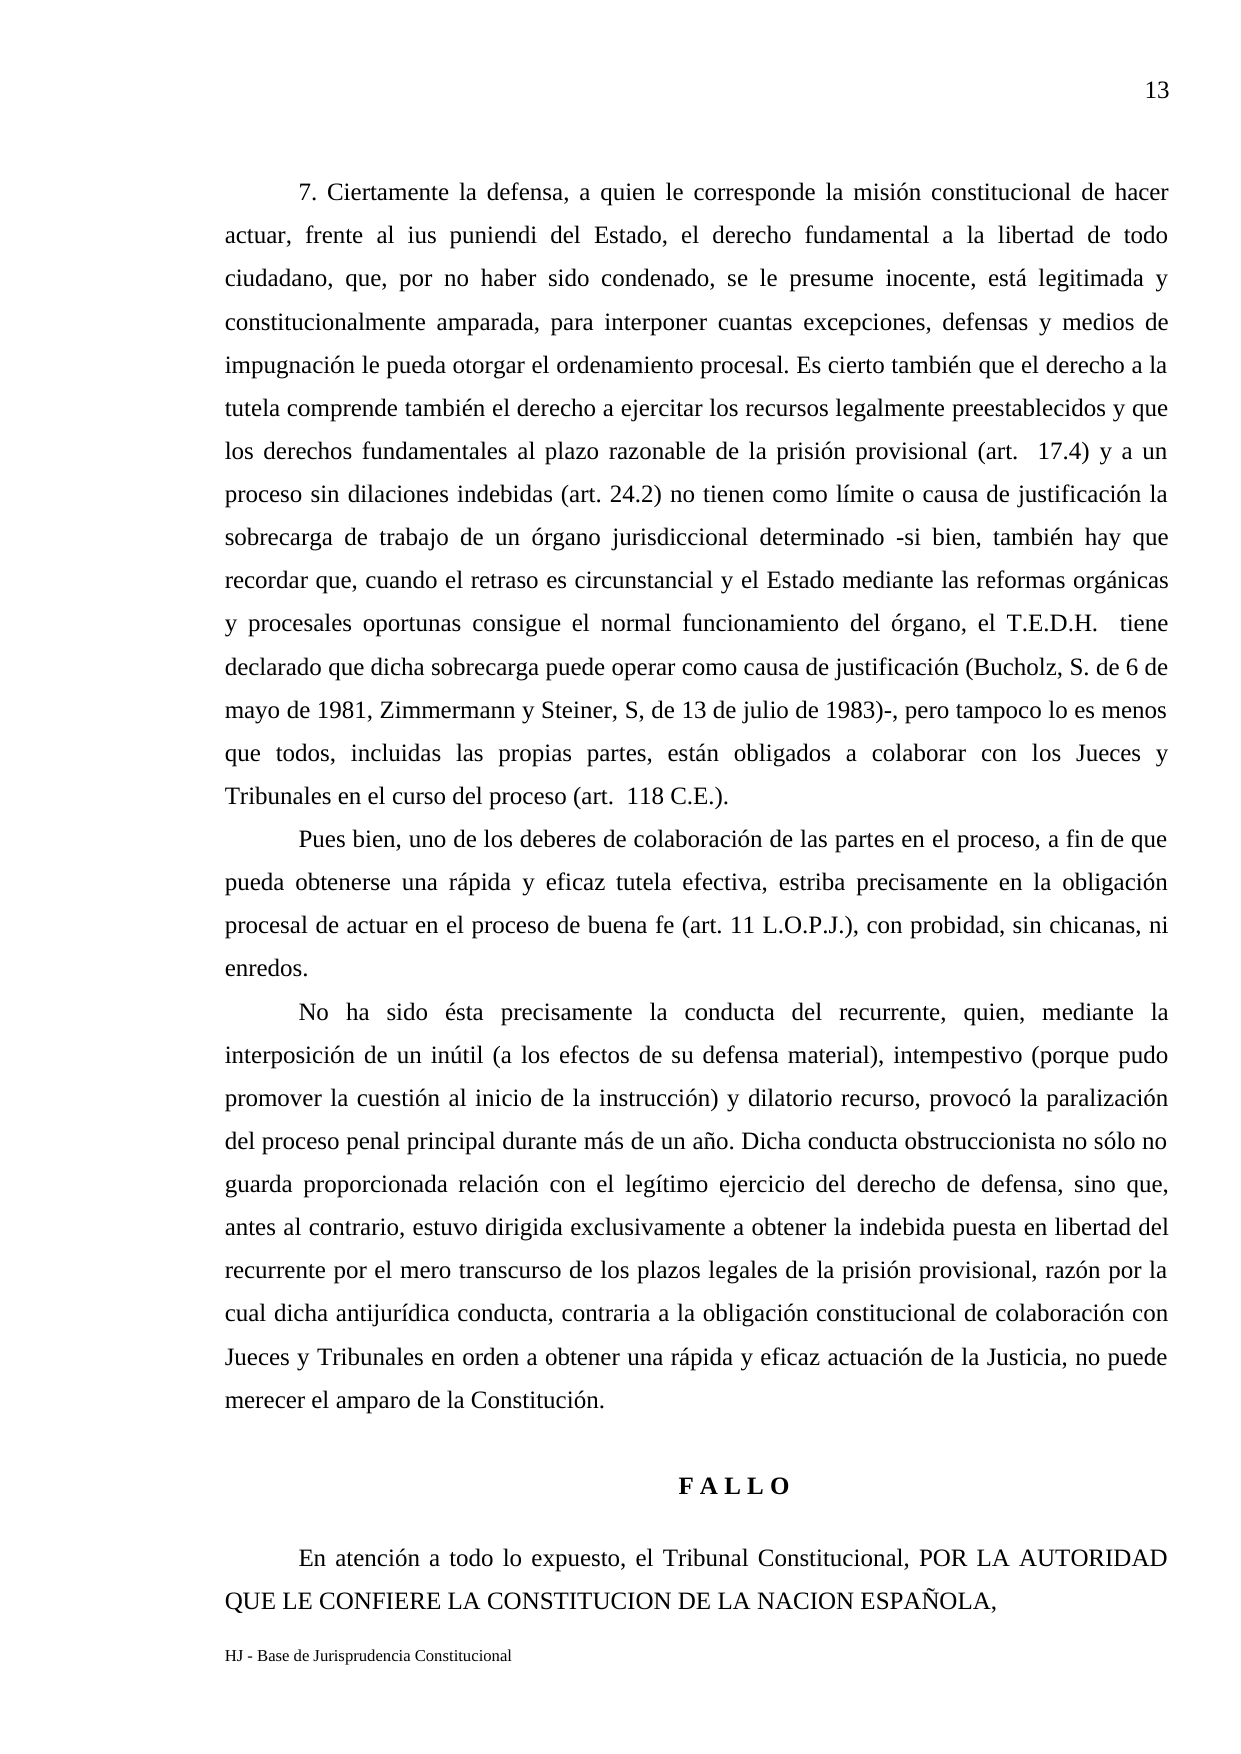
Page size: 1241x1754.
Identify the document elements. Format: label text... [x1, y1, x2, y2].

text No ha sido ésta precisamente la conducta del recurrente, quien, mediante la interposición de un inútil (a los efectos de su defensa material), intempestivo (porque pudo promover la cuestión al inicio de la instrucción) y dilatorio recurso, provocó la paralización del proceso penal principal durante más de un año. Dicha conducta obstruccionista no sólo no guarda proporcionada relación con el legítimo ejercicio del derecho de defensa, sino que, antes al contrario, estuvo dirigida exclusivamente a obtener la indebida puesta en libertad del recurrente por el mero transcurso de los plazos legales de la prisión provisional, razón por la cual dicha antijurídica conducta, contraria a la obligación constitucional de colaboración con Jueces y Tribunales en orden a obtener una rápida y eficaz actuación de la Justicia, no puede merecer el amparo de la Constitución. [224, 997, 1169, 1413]
text Pues bien, uno de los deberes de colaboración de las partes en el proceso, a fin de que pueda obtenerse una rápida y eficaz tutela efectiva, estriba precisamente en la obligación procesal de actuar en el proceso de buena fe (art. 11 L.O.P.J.), con probidad, sin chicanas, ni enredos. [224, 824, 1169, 982]
text 7. Ciertamente la defensa, a quien le corresponde la misión constitucional de hacer actuar, frente al ius puniendi del Estado, el derecho fundamental a la libertad de todo ciudadano, que, por no haber sido condenado, se le presume inocente, está legitimada y constitucionalmente amparada, para interponer cuantas excepciones, defensas y medios de impugnación le pueda otorgar el ordenamiento procesal. Es cierto también que el derecho a la tutela comprende también el derecho a ejercitar los recursos legalmente preestablecidos y que los derechos fundamentales al plazo razonable de la prisión provisional (art. 17.4) y a un proceso sin dilaciones indebidas (art. 24.2) no tienen como límite o causa de justificación la sobrecarga de trabajo de un órgano jurisdiccional determinado -si bien, también hay que recordar que, cuando el retraso es circunstancial y el Estado mediante las reformas orgánicas y procesales oportunas consigue el normal funcionamiento del órgano, el T.E.D.H. tiene declarado que dicha sobrecarga puede operar como causa de justificación (Bucholz, S. de 6 de mayo de 1981, Zimmermann y Steiner, S, de 13 de julio de 1983)-, pero tampoco lo es menos que todos, incluidas las propias partes, están obligados a colaborar con los Jueces y Tribunales en el curso del proceso (art. 118 C.E.). [224, 177, 1169, 810]
text En atención a todo lo expuesto, el Tribunal Constitucional, POR LA AUTORIDAD QUE LE CONFIERE LA CONSTITUCION DE LA NACION ESPAÑOLA, [224, 1543, 1169, 1615]
subtitle F A L L O [224, 1471, 1169, 1500]
